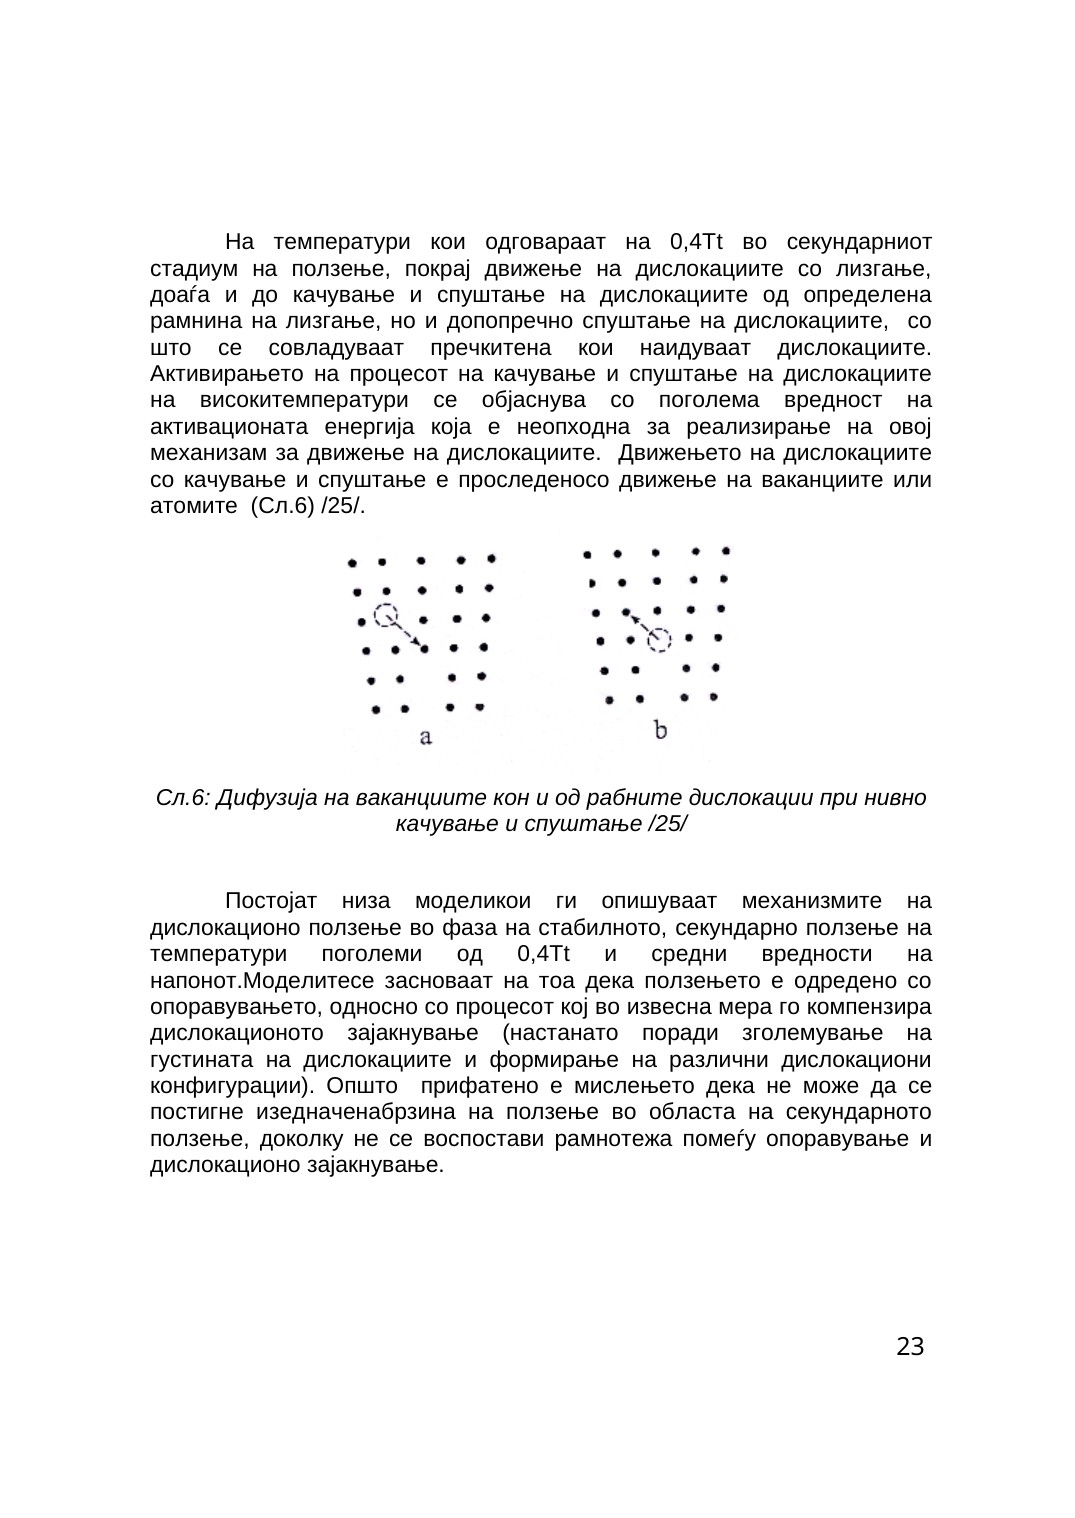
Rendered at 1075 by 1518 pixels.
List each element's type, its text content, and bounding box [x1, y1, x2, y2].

subtitle Постојат низа моделикои ги опишуваат механизмите на дислокационо ползење во фаза на стабилното, секундарно ползење на температури поголеми од 0,4Тt и средни вредности на напонот.Моделитесе засноваат на тоа дека ползењето е одредено со опоравувањето, односно со процесот кој во извесна мера го компензира дислокационото зајакнување (настанато поради зголемување на густината на дислокациите и формирање на различни дислокациони конфигурации). Општо прифатено е мислењето дека не може да се постигне изедначенабрзина на ползење во областа на секундарното ползење, доколку не се воспостави рамнотежа помеѓу опоравување и дислокационо зајакнување. [150, 887, 932, 1177]
picture [338, 530, 744, 771]
subtitle Сл.6: Дифузија на ваканциите кон и од рабните дислокации при нивно качување и спуштање /25/ [150, 783, 932, 836]
subtitle На температури кои одговараат на 0,4Тt во секундарниот стадиум на ползење, покрај движење на дислокациите со лизгање, доаѓа и до качување и спуштање на дислокациите од определена рамнина на лизгање, но и допопречно спуштање на дислокациите, со што се совладуваат пречкитена кои наидуваат дислокациите. Активирањето на процесот на качување и спуштање на дислокациите на високитемператури се објаснува со поголема вредност на активационата енергија која е неопходна за реализирање на овој механизам за движење на дислокациите. Движењето на дислокациите со качување и спуштање е проследеносо движење на ваканциите или атомите (Сл.6) /25/. [150, 228, 932, 518]
